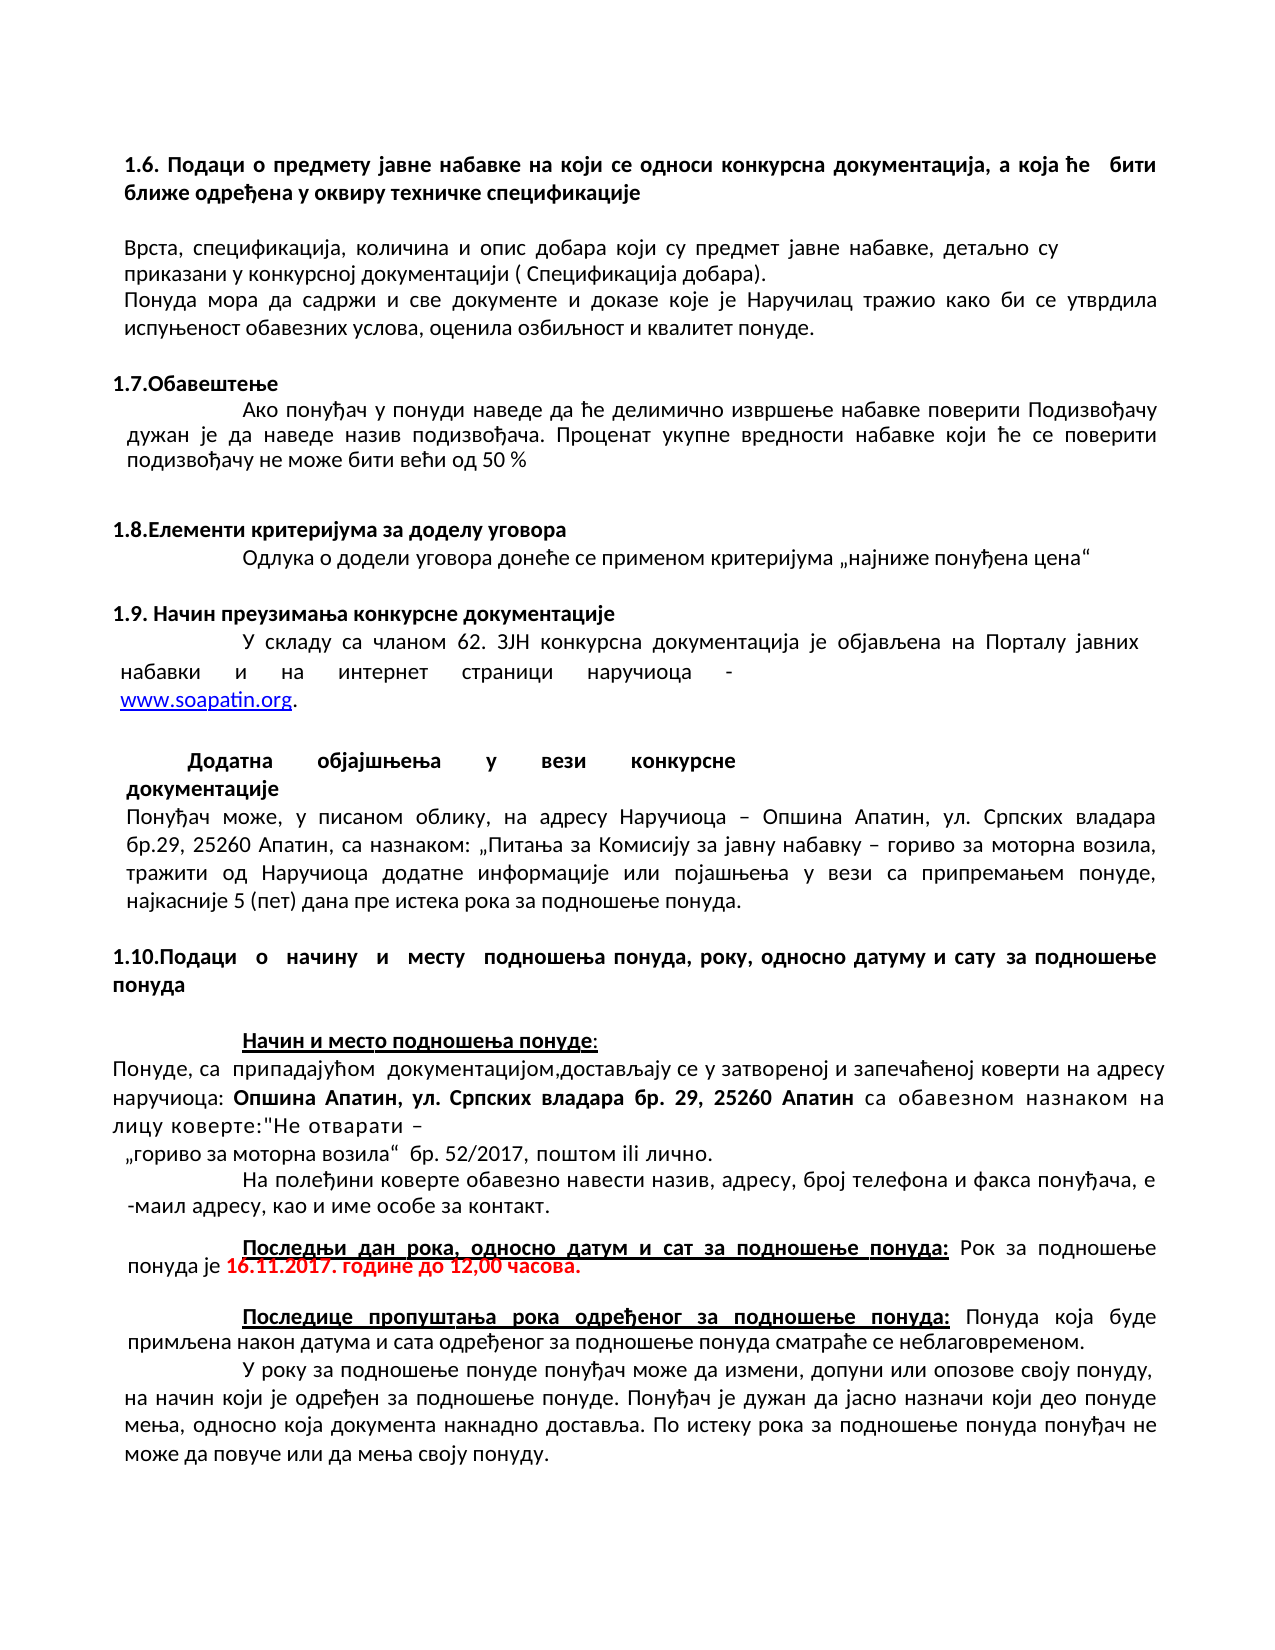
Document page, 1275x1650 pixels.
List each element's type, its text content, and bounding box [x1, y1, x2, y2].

text Додатна објајшњења у вези конкурсне документације [126, 746, 736, 802]
text 1.9. Начин преузимања конкурсне документације [112, 599, 1164, 627]
text на начин који је одређен за подношење понуде. Понуђач је дужан да јасно назначи који део понуде мења, односно која документа накнадно доставља. По истеку рока за подношење понуда понуђач не може да повуче или да мења своју понуду. [124, 1383, 1158, 1467]
text Последњи дан рока, односно датум и сат за подношење понуда: Рок за подношење понуда је 16.11.2017. године до 12,00 часова. [127, 1239, 1157, 1280]
text набавки и на интернет страници наручиоца - www.soapatin.org. [120, 655, 733, 712]
text Понуђач може, у писаном облику, на адресу Наручиоца – Опшина Апатин, ул. Српских владара бр.29, 25260 Апатин, са назнаком: „Питања за Комисију за јавну набавку – гориво за моторна возила, тражити од Наручиоца додатне информације или појашњења у вези са припремањем понуде, најкасније 5 (пет) дана пре истека рока за подношење понуда. [126, 802, 1157, 914]
text „гориво за моторна возила“ бр. 52/2017, поштом ili лично. [124, 1139, 836, 1167]
text Последице пропуштања рока одређеног за подношење понуда: Понуда која буде примљена након датума и сата одређеног за подношење понуда сматраће се неблаговременом. [127, 1305, 1156, 1355]
text У року за подношење понуде понуђач може да измени, допуни или опозове своју понуду, [242, 1355, 1164, 1383]
text Понуда мора да садржи и све документе и доказе које је Наручилац тражио како би се утврдила [112, 287, 1164, 313]
text 1.10.Подаци о начину и месту подношења понуда, року, односно датуму и сату за подношење понуда [112, 942, 1157, 998]
text 1.6. Подаци о предмету јавне набавке на који се односи конкурсна документација, а која ће бити ближе одређена у оквиру техничке спецификације [124, 150, 1157, 206]
text Врста, спецификација, количина и опис добара који су предмет јавне набавке, детаљно су приказани у конкурсној документацији ( Спецификација добара). [124, 234, 1058, 287]
text На полеђини коверте обавезно навести назив, адресу, број телефона и факса понуђача, е [242, 1167, 1164, 1193]
text 1.7.Обавештење [112, 369, 1164, 397]
text Ако понуђач у понуди наведе да ће делимично извршење набавке поверити Подизвођачу дужан је да наведе назив подизвођача. Проценат укупне вредности набавке који ће се поверити подизвођачу не може бити већи од 50 % [127, 398, 1157, 473]
text -маил адресу, као и име особе за контакт. [127, 1193, 644, 1218]
text испуњеност обавезних услова, оценила озбиљност и квалитет понуде. [112, 313, 1164, 341]
text 1.8.Елементи критеријума за доделу уговора [112, 515, 1164, 543]
text Одлука о додели уговора донеће се применом критеријума „најниже понуђена цена“ [242, 543, 1164, 571]
text Начин и место подношења понуде: [242, 1026, 1164, 1054]
text У складу са чланом 62. ЗЈН конкурсна документација је објављена на Порталу јавних [242, 627, 1164, 655]
text Понуде, са припадајућом документацијом,достављају се у затвореној и запечаћеној коверти на адресу наручиоца: Опшина Апатин, ул. Српских владара бр. 29, 25260 Апатин са обавезном назнаком на лицу коверте:"Не отварати – [112, 1054, 1164, 1139]
